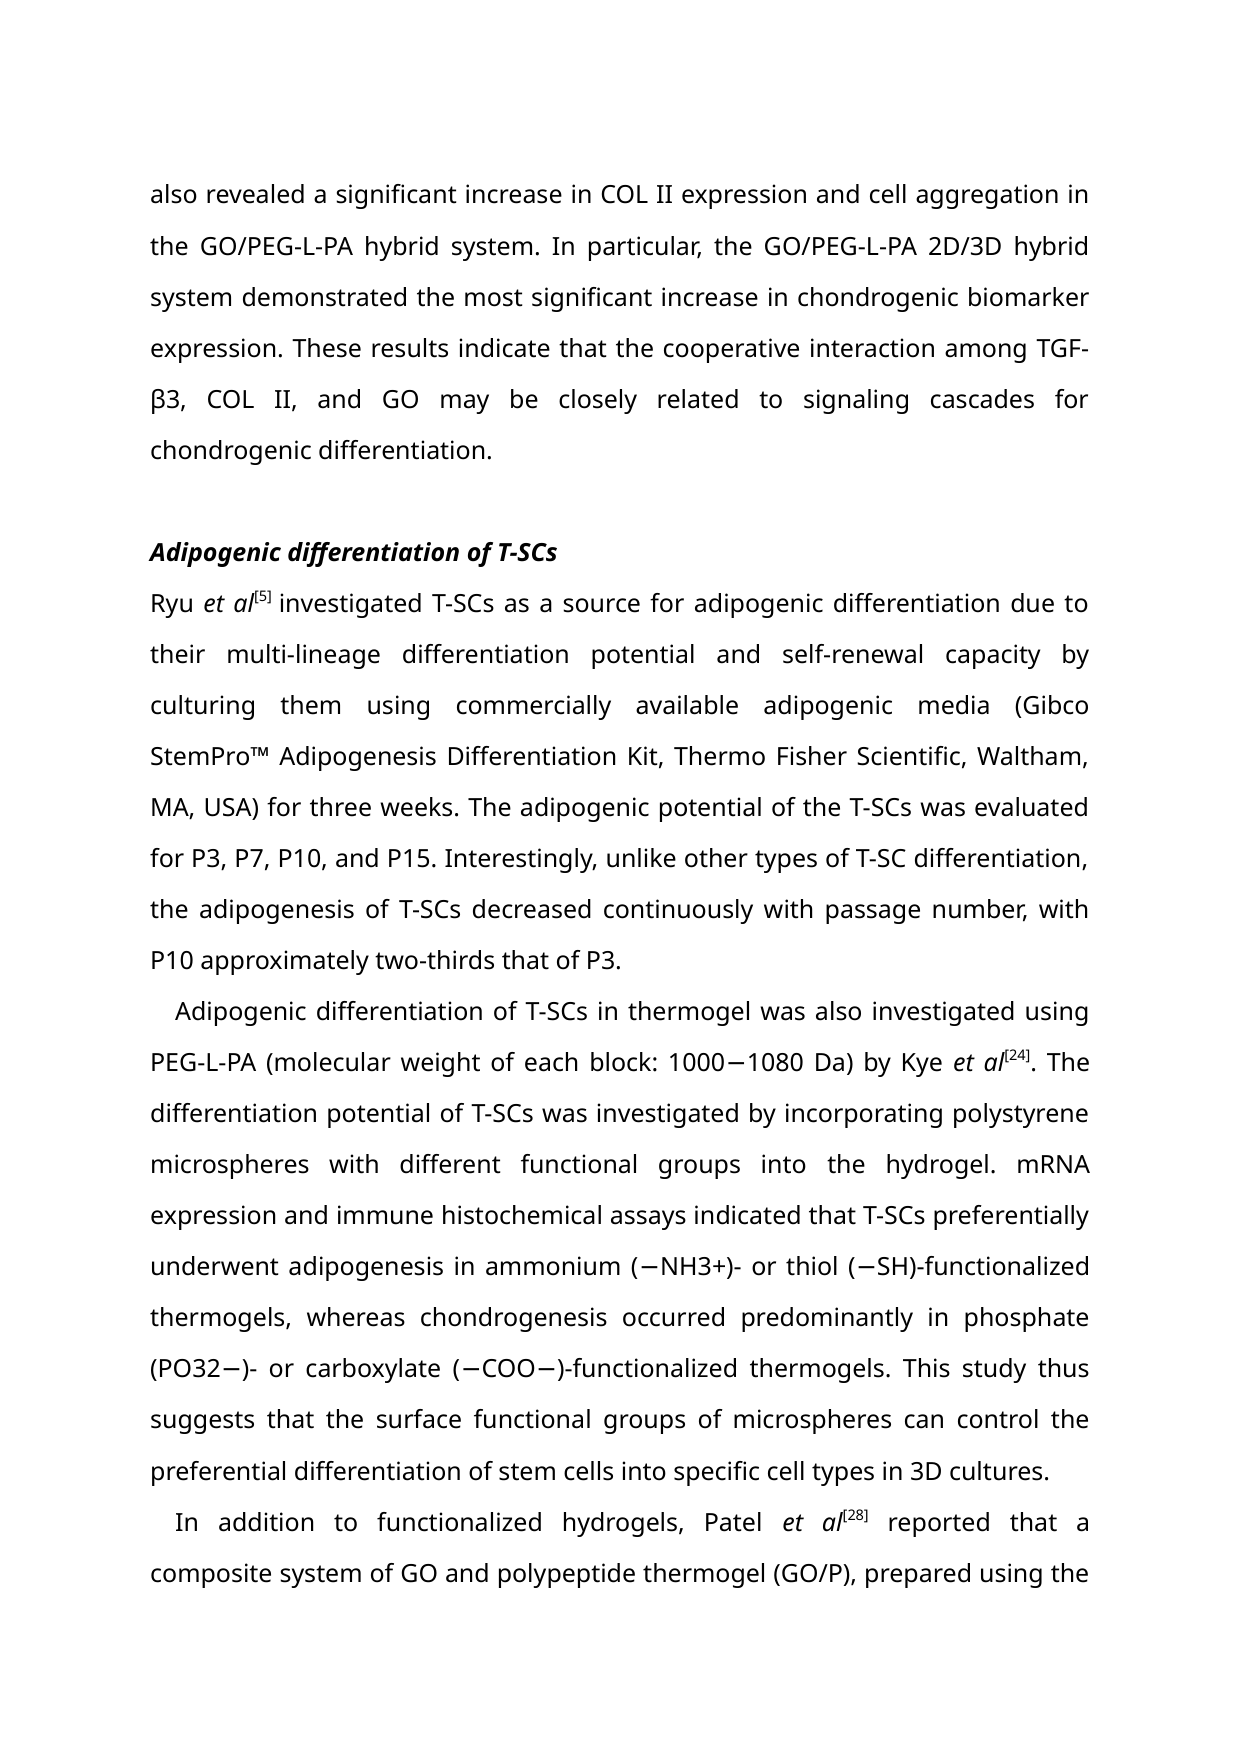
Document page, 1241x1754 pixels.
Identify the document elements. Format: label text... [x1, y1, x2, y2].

text Adipogenic differentiation of T-SCs [150, 534, 1090, 568]
text Ryu et al[5] investigated T-SCs as a source for adipogenic differentiation due to their multi-lineage differentiation potential and self-renewal capacity by culturing them using commercially available adipogenic media (Gibco StemPro™ Adipogenesis Differentiation Kit, Thermo Fisher Scientific, Waltham, MA, USA) for three weeks. The adipogenic potential of the T-SCs was evaluated for P3, P7, P10, and P15. Interestingly, unlike other types of T-SC differentiation, the adipogenesis of T-SCs decreased continuously with passage number, with P10 approximately two-thirds that of P3. [150, 586, 1090, 977]
text Adipogenic differentiation of T-SCs in thermogel was also investigated using PEG-L-PA (molecular weight of each block: 1000−1080 Da) by Kye et al[24]. The differentiation potential of T-SCs was investigated by incorporating polystyrene microspheres with different functional groups into the hydrogel. mRNA expression and immune histochemical assays indicated that T-SCs preferentially underwent adipogenesis in ammonium (−NH3+)- or thiol (−SH)-functionalized thermogels, whereas chondrogenesis occurred predominantly in phosphate (PO32−)- or carboxylate (−COO−)-functionalized thermogels. This study thus suggests that the surface functional groups of microspheres can control the preferential differentiation of stem cells into specific cell types in 3D cultures. [150, 994, 1090, 1487]
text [150, 1504, 1090, 1589]
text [150, 177, 1090, 466]
